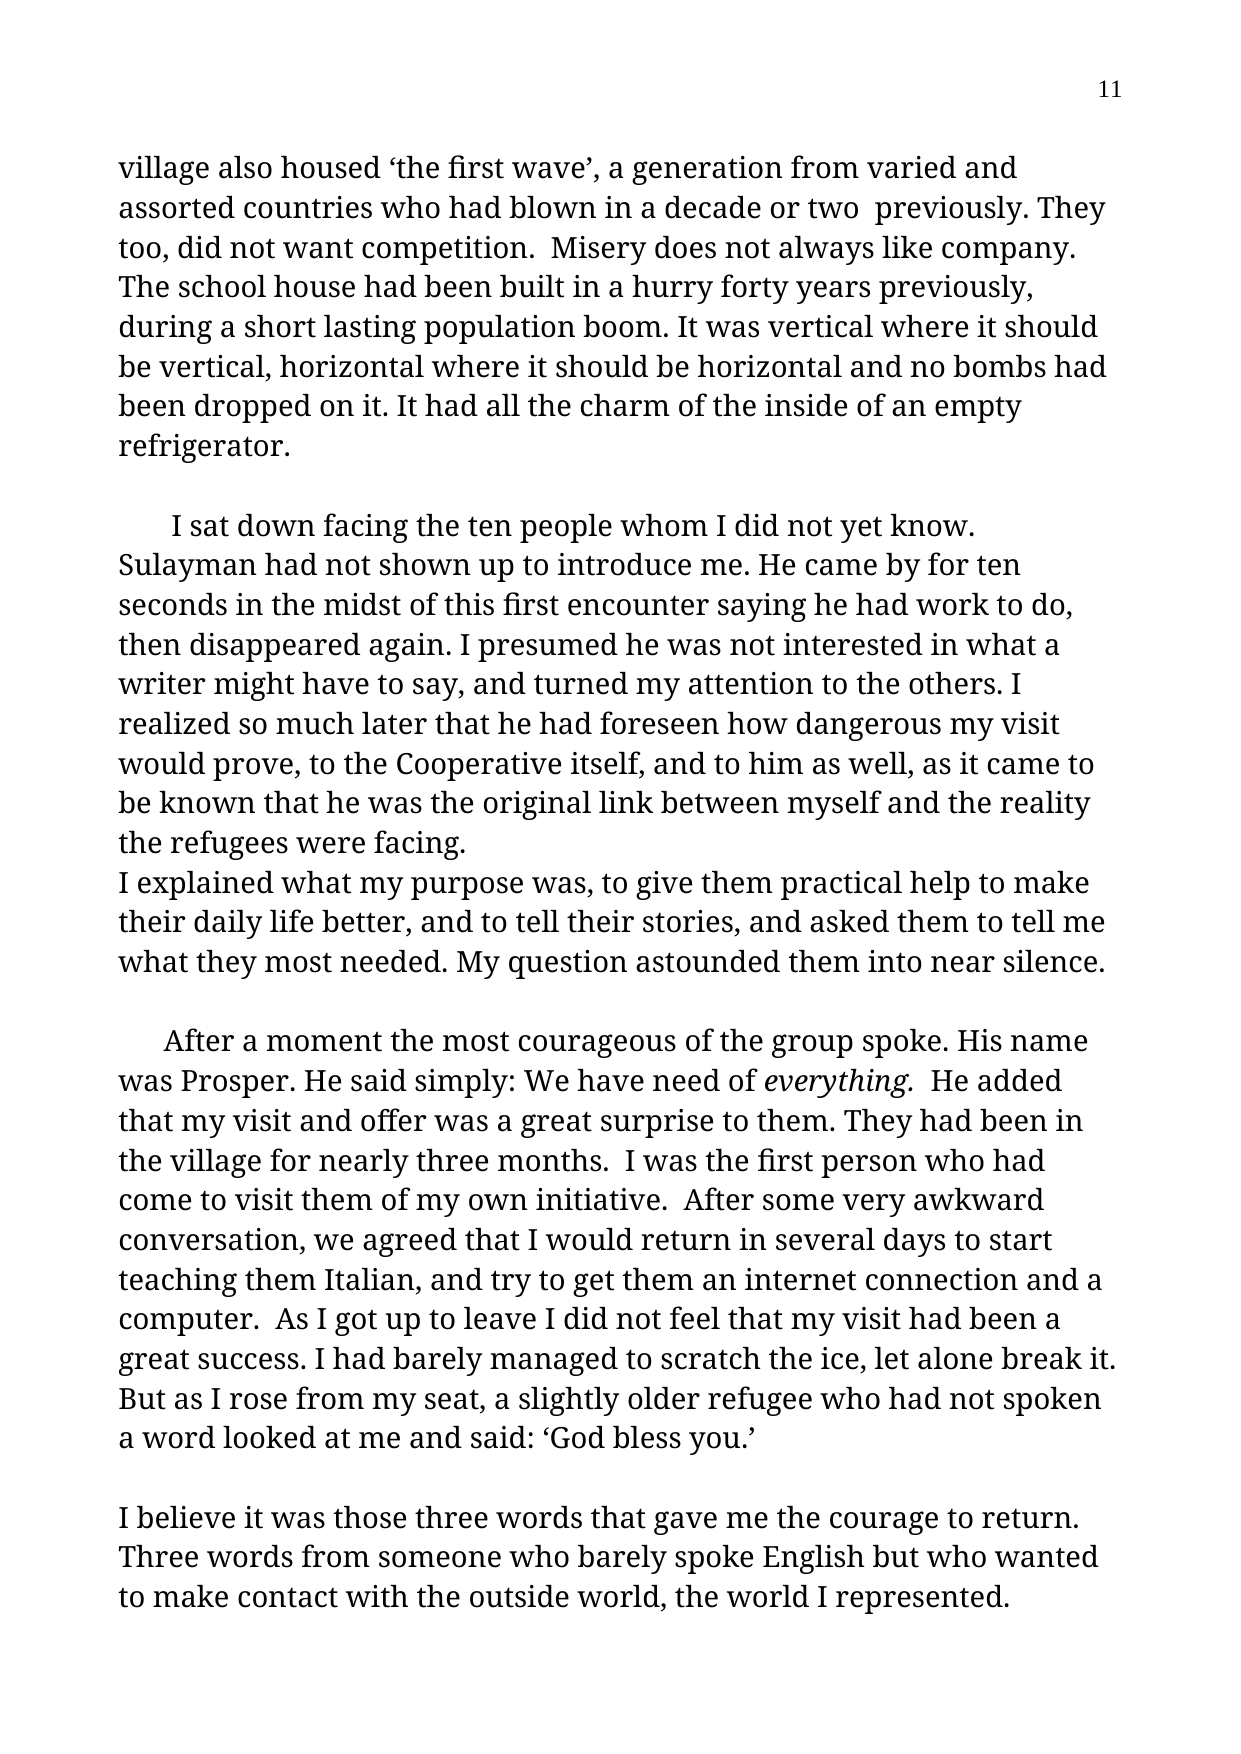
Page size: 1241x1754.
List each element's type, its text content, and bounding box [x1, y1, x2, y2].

text I believe it was those three words that gave me the courage to return. Three words from someone who barely spoke English but who wanted to make contact with the outside world, the world I represented. [118, 1497, 1122, 1616]
text After a moment the most courageous of the group spoke. His name was Prosper. He said simply: We have need of everything. He added that my visit and offer was a great surprise to them. They had been in the village for nearly three months. I was the first person who had come to visit them of my own initiative. After some very awkward conversation, we agreed that I would return in several days to start teaching them Italian, and try to get them an internet connection and a computer. As I got up to leave I did not feel that my visit had been a great success. I had barely managed to scratch the ice, let alone break it. But as I rose from my seat, a slightly older refugee who had not spoken a word looked at me and said: ‘God bless you.’ [118, 1021, 1122, 1457]
text I explained what my purpose was, to give them practical help to make their daily life better, and to tell their stories, and asked them to tell me what they most needed. My question astounded them into near silence. [118, 862, 1122, 981]
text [118, 148, 1122, 465]
text I sat down facing the ten people whom I did not yet know. Sulayman had not shown up to introduce me. He came by for ten seconds in the midst of this first encounter saying he had work to do, then disappeared again. I presumed he was not interested in what a writer might have to say, and turned my attention to the others. I realized so much later that he had foreseen how dangerous my visit would prove, to the Cooperative itself, and to him as well, as it came to be known that he was the original link between myself and the reality the refugees were facing. [118, 505, 1122, 862]
